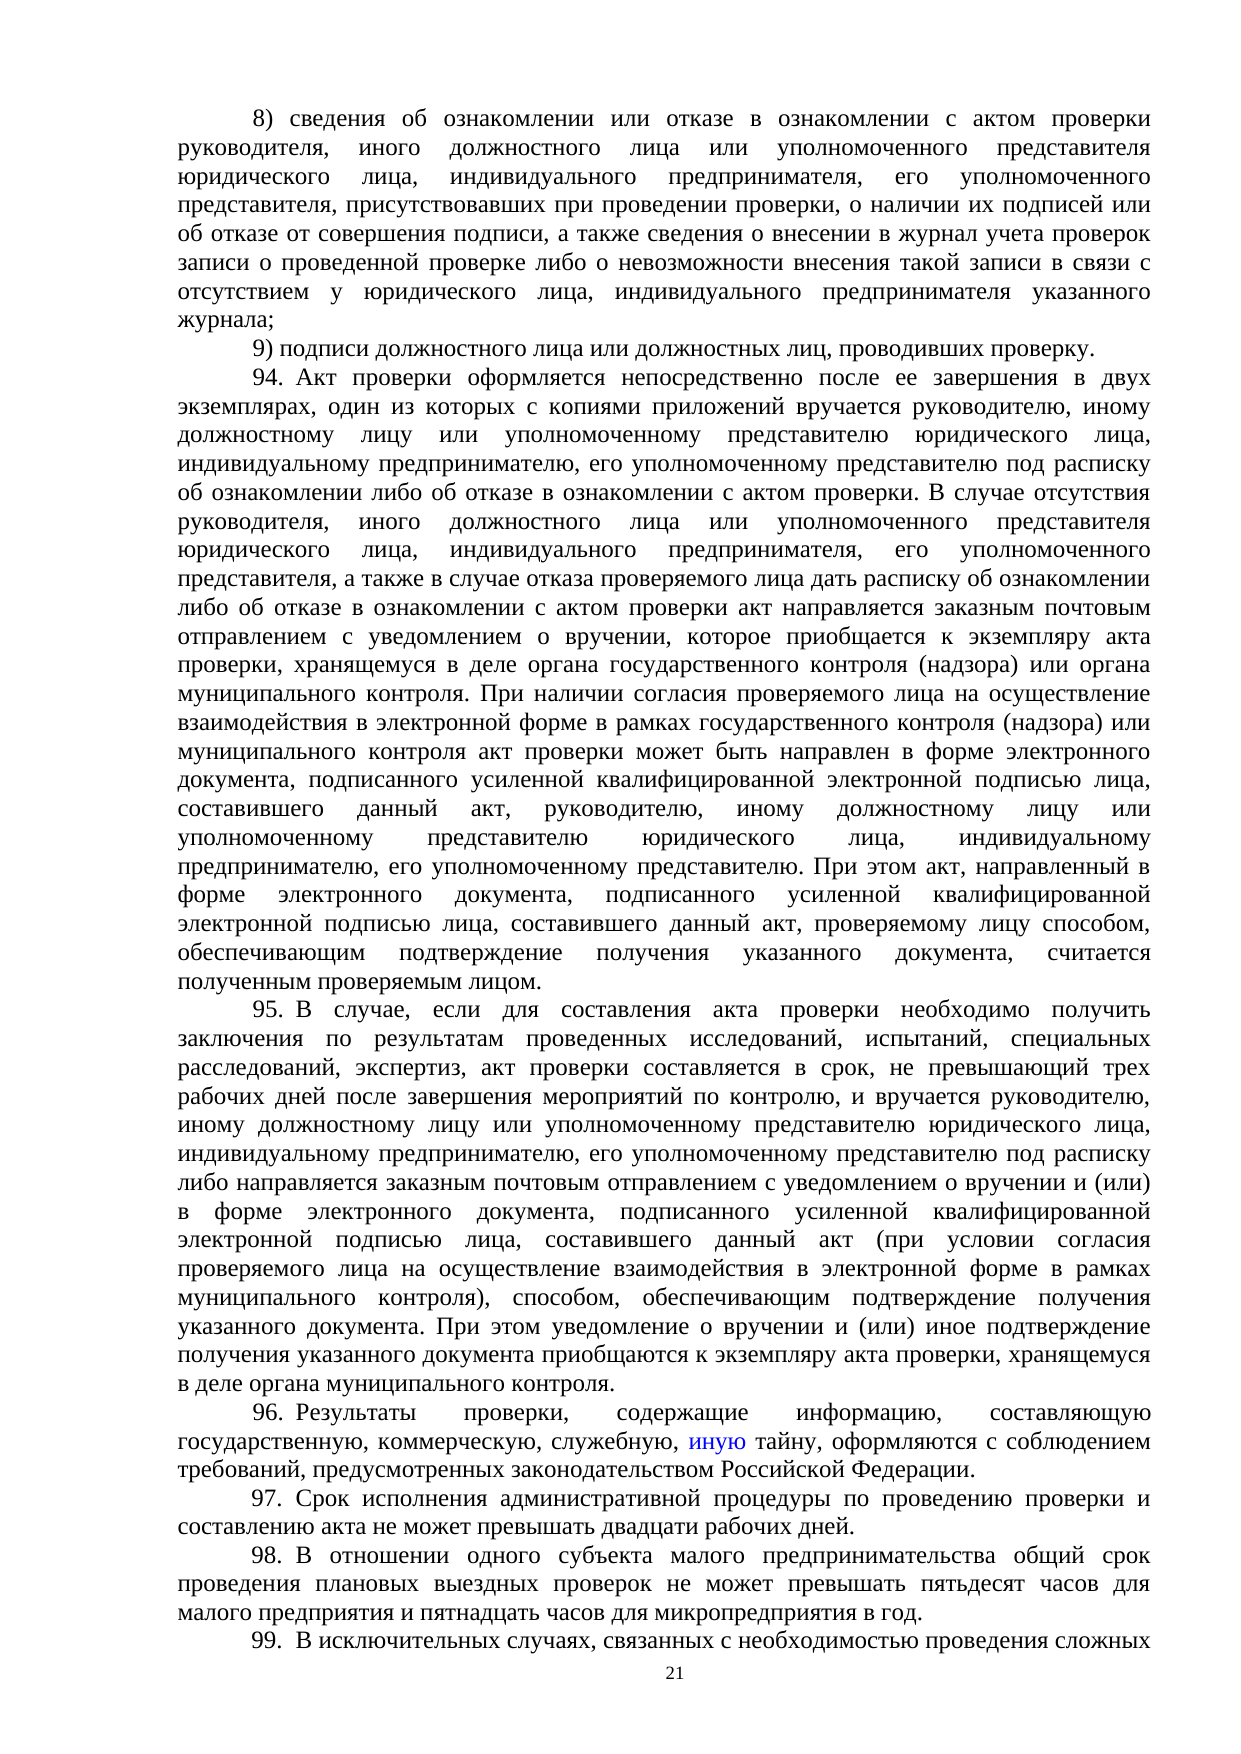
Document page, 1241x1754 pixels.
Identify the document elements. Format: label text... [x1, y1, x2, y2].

list Результаты проверки, содержащие информацию, составляющую государственную, коммерческую, служебную, иную тайну, оформляются с соблюдением требований, предусмотренных законодательством Российской Федерации. [177, 1397, 1152, 1483]
list 8) сведения об ознакомлении или отказе в ознакомлении с актом проверки руководителя, иного должностного лица или уполномоченного представителя юридического лица, индивидуального предпринимателя, его уполномоченного представителя, присутствовавших при проведении проверки, о наличии их подписей или об отказе от совершения подписи, а также сведения о внесении в журнал учета проверок записи о проведенной проверке либо о невозможности внесения такой записи в связи с отсутствием у юридического лица, индивидуального предпринимателя указанного журнала; [177, 103, 1152, 333]
list В случае, если для составления акта проверки необходимо получить заключения по результатам проведенных исследований, испытаний, специальных расследований, экспертиз, акт проверки составляется в срок, не превышающий трех рабочих дней после завершения мероприятий по контролю, и вручается руководителю, иному должностному лицу или уполномоченному представителю юридического лица, индивидуальному предпринимателю, его уполномоченному представителю под расписку либо направляется заказным почтовым отправлением с уведомлением о вручении и (или) в форме электронного документа, подписанного усиленной квалифицированной электронной подписью лица, составившего данный акт (при условии согласия проверяемого лица на осуществление взаимодействия в электронной форме в рамках муниципального контроля), способом, обеспечивающим подтверждение получения указанного документа. При этом уведомление о вручении и (или) иное подтверждение получения указанного документа приобщаются к экземпляру акта проверки, хранящемуся в деле органа муниципального контроля. [177, 994, 1152, 1397]
list В отношении одного субъекта малого предпринимательства общий срок проведения плановых выездных проверок не может превышать пятьдесят часов для малого предприятия и пятнадцать часов для микропредприятия в год. [177, 1540, 1152, 1626]
list Акт проверки оформляется непосредственно после ее завершения в двух экземплярах, один из которых с копиями приложений вручается руководителю, иному должностному лицу или уполномоченному представителю юридического лица, индивидуальному предпринимателю, его уполномоченному представителю под расписку об ознакомлении либо об отказе в ознакомлении с актом проверки. В случае отсутствия руководителя, иного должностного лица или уполномоченного представителя юридического лица, индивидуального предпринимателя, его уполномоченного представителя, а также в случае отказа проверяемого лица дать расписку об ознакомлении либо об отказе в ознакомлении с актом проверки акт направляется заказным почтовым отправлением с уведомлением о вручении, которое приобщается к экземпляру акта проверки, хранящемуся в деле органа государственного контроля (надзора) или органа муниципального контроля. При наличии согласия проверяемого лица на осуществление взаимодействия в электронной форме в рамках государственного контроля (надзора) или муниципального контроля акт проверки может быть направлен в форме электронного документа, подписанного усиленной квалифицированной электронной подписью лица, составившего данный акт, руководителю, иному должностному лицу или уполномоченному представителю юридического лица, индивидуальному предпринимателю, его уполномоченному представителю. При этом акт, направленный в форме электронного документа, подписанного усиленной квалифицированной электронной подписью лица, составившего данный акт, проверяемому лицу способом, обеспечивающим подтверждение получения указанного документа, считается полученным проверяемым лицом. [177, 362, 1152, 994]
list Срок исполнения административной процедуры по проведению проверки и составлению акта не может превышать двадцати рабочих дней. [177, 1483, 1152, 1540]
list 9) подписи должностного лица или должностных лиц, проводивших проверку. [177, 333, 1152, 362]
